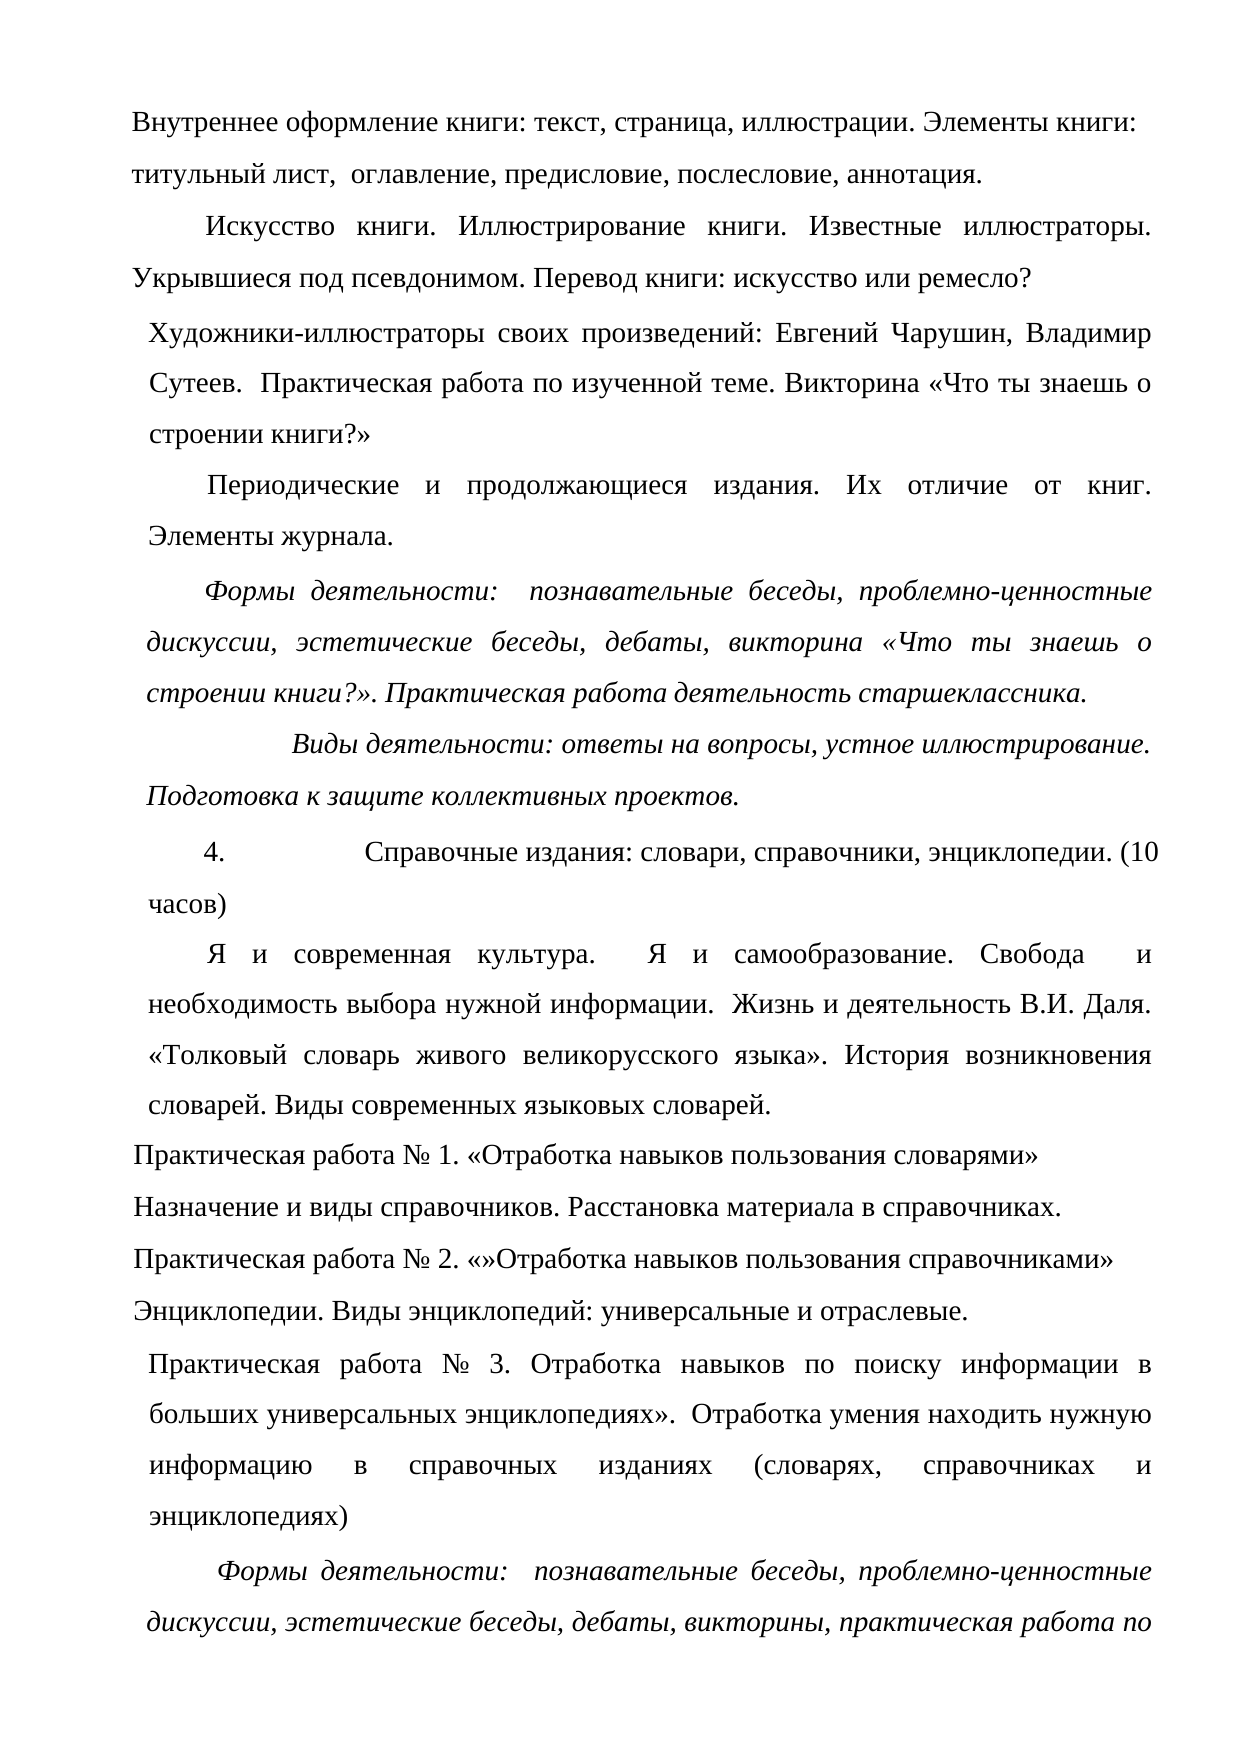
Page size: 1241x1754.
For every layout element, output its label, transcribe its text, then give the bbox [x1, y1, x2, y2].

text Практическая работа № 1. «Отработка навыков пользования словарями» Назначение и виды справочников. Расстановка материала в справочниках. Практическая работа № 2. «»Отработка навыков пользования справочниками» Энциклопедии. Виды энциклопедий: универсальные и отраслевые. [133, 1137, 1167, 1327]
text Художники-иллюстраторы своих произведений: Евгений Чарушин, Владимир Сутеев. Практическая работа по изученной теме. Викторина «Что ты знаешь о строении книги?» [148, 315, 1153, 450]
text Периодические и продолжающиеся издания. Их отличие от книг. Элементы журнала. [148, 467, 1153, 552]
text Искусство книги. Иллюстрирование книги. Известные иллюстраторы. Укрывшиеся под псевдонимом. Перевод книги: искусство или ремесло? [131, 208, 1153, 293]
text Практическая работа № 3. Отработка навыков по поиску информации в больших универсальных энциклопедиях». Отработка умения находить нужную информацию в справочных изданиях (словарях, справочниках и энциклопедиях) [148, 1346, 1153, 1531]
text титульный лист, оглавление, предисловие, послесловие, аннотация. [131, 156, 1153, 189]
text Я и современная культура. Я и самообразование. Свобода и необходимость выбора нужной информации. Жизнь и деятельность В.И. Даля. «Толковый словарь живого великорусского языка». История возникновения словарей. Виды современных языковых словарей. [148, 936, 1153, 1121]
text Формы деятельности: познавательные беседы, проблемно-ценностные дискуссии, эстетические беседы, дебаты, викторина «Что ты знаешь о строении книги?». Практическая работа деятельность старшеклассника. [146, 573, 1153, 709]
text Внутреннее оформление книги: текст, страница, иллюстрации. Элементы книги: [131, 104, 1153, 137]
text часов) [148, 886, 1153, 920]
text 4. Справочные издания: словари, справочники, энциклопедии. (10 [127, 834, 1167, 867]
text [146, 1553, 1153, 1638]
text Подготовка к защите коллективных проектов. [146, 778, 1153, 812]
text Виды деятельности: ответы на вопросы, устное иллюстрирование. [127, 726, 1151, 760]
